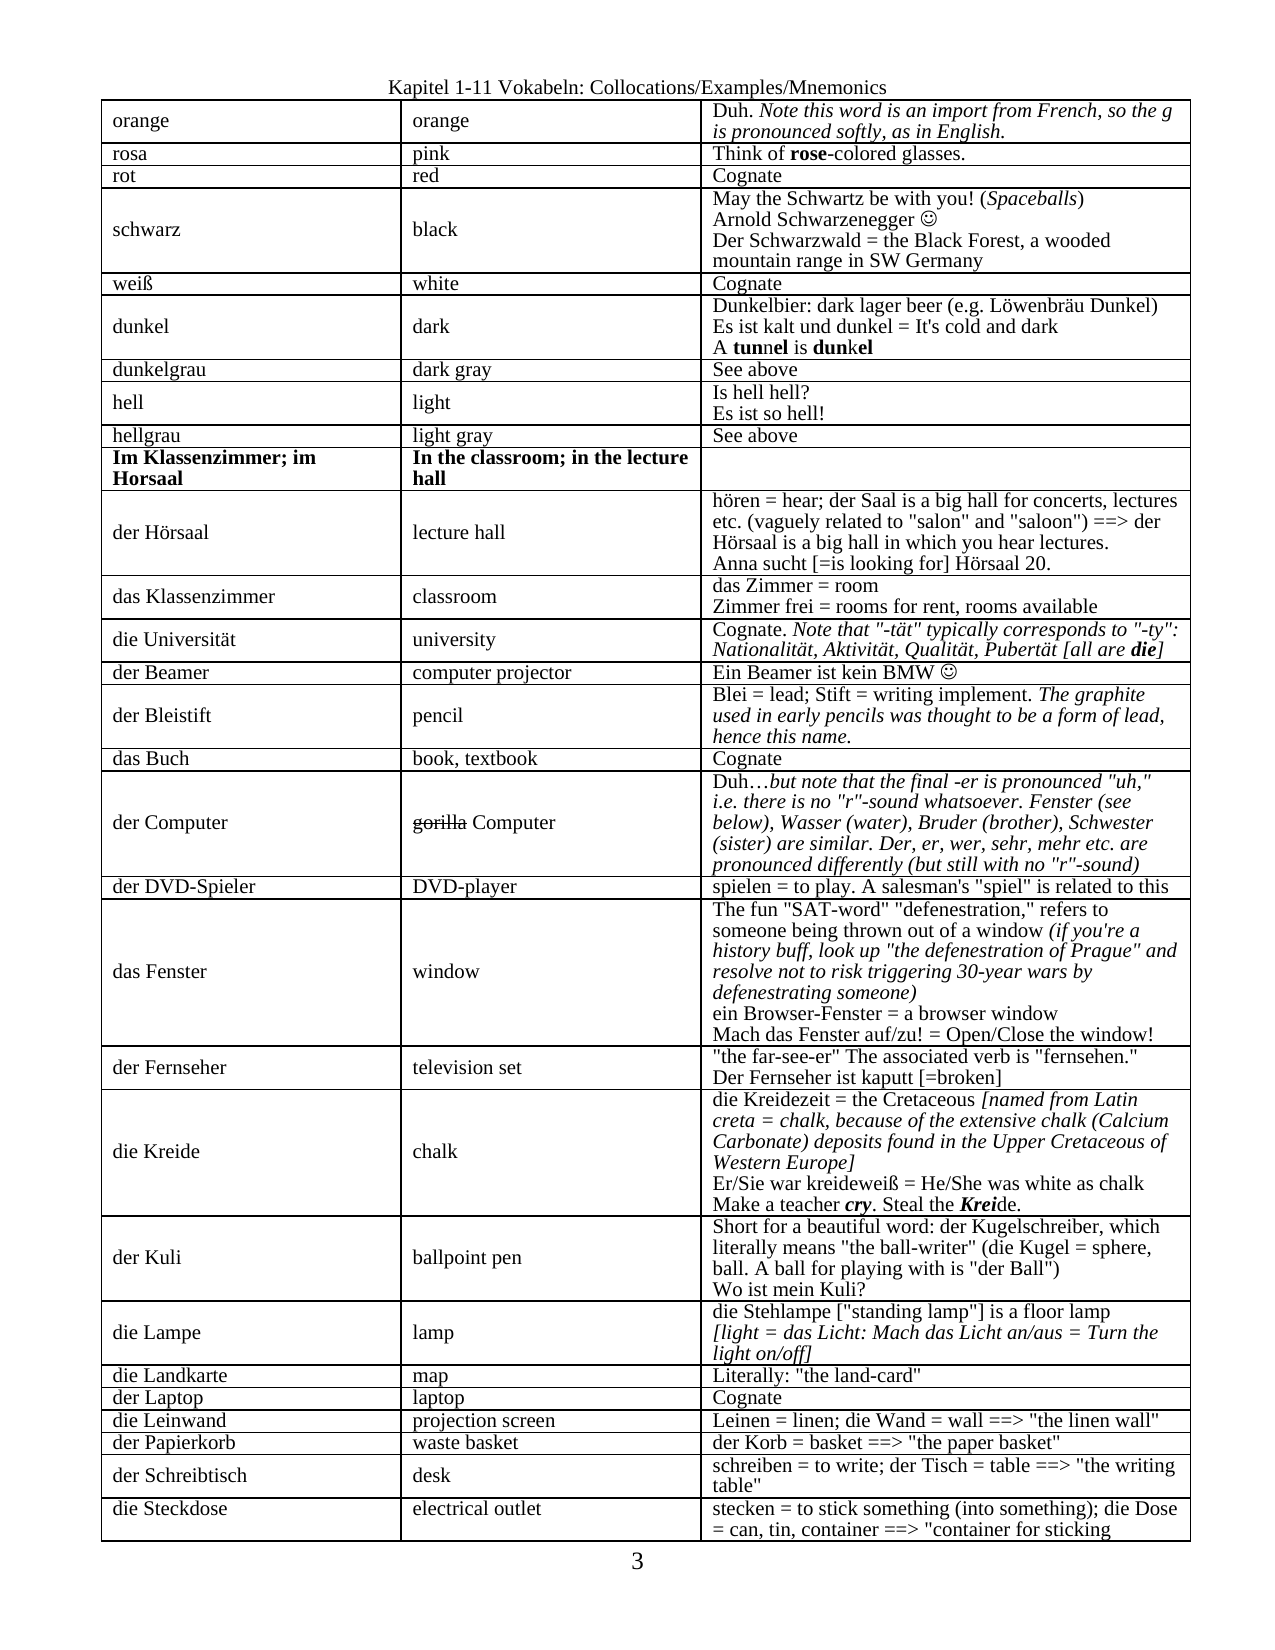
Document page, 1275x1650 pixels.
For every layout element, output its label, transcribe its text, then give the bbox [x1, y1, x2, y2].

table_cell das Klassenzimmer [102, 576, 400, 618]
table_cell white [402, 274, 700, 294]
table_cell Cognate [702, 749, 1190, 770]
table_cell Cognate [702, 166, 1190, 187]
table_cell der Bleistift [102, 685, 400, 747]
table_cell "the far-see-er" The associated verb is "fernsehen." Der Fernseher ist kaputt [=broken] [702, 1047, 1190, 1089]
table_cell der Computer [102, 772, 400, 876]
table_cell der Schreibtisch [102, 1455, 400, 1497]
table_cell pink [402, 144, 700, 165]
table_cell hören = hear; der Saal is a big hall for concerts, lectures etc. (vaguely related to "salon" and "saloon") ==> der Hörsaal is a big hall in which you hear lectures. Anna sucht [=is looking for] Hörsaal 20. [702, 491, 1190, 574]
table_cell ballpoint pen [402, 1217, 700, 1300]
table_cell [702, 1499, 1190, 1540]
table_cell Is hell hell? Es ist so hell! [702, 382, 1190, 424]
table_cell book, textbook [402, 749, 700, 770]
table_cell Leinen = linen; die Wand = wall ==> "the linen wall" [702, 1411, 1190, 1431]
table_cell das Fenster [102, 900, 400, 1045]
table_cell university [402, 620, 700, 661]
table_cell window [402, 900, 700, 1045]
table_cell Cognate [702, 1388, 1190, 1409]
table_cell See above [702, 426, 1190, 446]
table_cell Cognate. Note that "-tät" typically corresponds to "-ty": Nationalität, Aktivität, Qualität, Pubertät [all are die] [702, 620, 1190, 661]
table_cell light gray [402, 426, 700, 446]
table_cell weiß [102, 274, 400, 294]
table_cell May the Schwartz be with you! (Spaceballs) Arnold Schwarzenegger Der Schwarzwald = the Black Forest, a wooded mountain range in SW Germany [702, 189, 1190, 272]
table_cell lecture hall [402, 491, 700, 574]
table_cell Im Klassenzimmer; im Horsaal [102, 448, 400, 490]
table_cell der Beamer [102, 663, 400, 683]
table_cell desk [402, 1455, 700, 1497]
table_cell das Zimmer = room Zimmer frei = rooms for rent, rooms available [702, 576, 1190, 618]
table_cell dunkelgrau [102, 360, 400, 381]
table_cell schwarz [102, 189, 400, 272]
table_cell Duh…but note that the final -er is pronounced "uh," i.e. there is no "r"-sound whatsoever. Fenster (see below), Wasser (water), Bruder (brother), Schwester (sister) are similar. Der, er, wer, sehr, mehr etc. are pronounced differently (but still with no "r"-sound) [702, 772, 1190, 876]
table_cell computer projector [402, 663, 700, 683]
table_cell Duh. Note this word is an import from French, so the g is pronounced softly, as in English. [702, 101, 1190, 142]
table_cell die Kreide [102, 1090, 400, 1215]
table_cell Ein Beamer ist kein BMW [702, 663, 1190, 683]
table_cell Short for a beautiful word: der Kugelschreiber, which literally means "the ball-writer" (die Kugel = sphere, ball. A ball for playing with is "der Ball") Wo ist mein Kuli? [702, 1217, 1190, 1300]
table_cell rot [102, 166, 400, 187]
table_cell red [402, 166, 700, 187]
table_cell laptop [402, 1388, 700, 1409]
table_cell hell [102, 382, 400, 424]
table_cell chalk [402, 1090, 700, 1215]
table_cell der DVD-Spieler [102, 877, 400, 898]
table_cell See above [702, 360, 1190, 381]
table_cell die Stehlampe ["standing lamp"] is a floor lamp [light = das Licht: Mach das Licht an/aus = Turn the light on/off] [702, 1302, 1190, 1364]
table_cell der Papierkorb [102, 1433, 400, 1454]
table_cell DVD-player [402, 877, 700, 898]
table_cell der Laptop [102, 1388, 400, 1409]
table_cell der Hörsaal [102, 491, 400, 574]
table_cell lamp [402, 1302, 700, 1364]
table_cell pencil [402, 685, 700, 747]
table_cell In the classroom; in the lecture hall [402, 448, 700, 490]
table_cell dunkel [102, 296, 400, 358]
table_cell electrical outlet [402, 1499, 700, 1540]
table_cell gorilla Computer [402, 772, 700, 876]
table_cell dark [402, 296, 700, 358]
table_cell der Kuli [102, 1217, 400, 1300]
table_cell schreiben = to write; der Tisch = table ==> "the writing table" [702, 1455, 1190, 1497]
table_cell map [402, 1366, 700, 1387]
table_cell projection screen [402, 1411, 700, 1431]
table_cell orange [102, 101, 400, 142]
table_cell The fun "SAT-word" "defenestration," refers to someone being thrown out of a window (if you're a history buff, look up "the defenestration of Prague" and resolve not to risk triggering 30-year wars by defenestrating someone) ein Browser-Fenster = a browser window Mach das Fenster auf/zu! = Open/Close the window! [702, 900, 1190, 1045]
table_cell classroom [402, 576, 700, 618]
table_cell Dunkelbier: dark lager beer (e.g. Löwenbräu Dunkel) Es ist kalt und dunkel = It's cold and dark A tunnel is dunkel [702, 296, 1190, 358]
table_cell black [402, 189, 700, 272]
table_cell Literally: "the land-card" [702, 1366, 1190, 1387]
table_cell die Leinwand [102, 1411, 400, 1431]
table_cell der Korb = basket ==> "the paper basket" [702, 1433, 1190, 1454]
table_cell rosa [102, 144, 400, 165]
table_cell Blei = lead; Stift = writing implement. The graphite used in early pencils was thought to be a form of lead, hence this name. [702, 685, 1190, 747]
table_cell die Kreidezeit = the Cretaceous [named from Latin creta = chalk, because of the extensive chalk (Calcium Carbonate) deposits found in the Upper Cretaceous of Western Europe] Er/Sie war kreideweiß = He/She was white as chalk Make a teacher cry. Steal the Kreide. [702, 1090, 1190, 1215]
table_cell das Buch [102, 749, 400, 770]
table_cell die Lampe [102, 1302, 400, 1364]
table_cell orange [402, 101, 700, 142]
table_cell waste basket [402, 1433, 700, 1454]
table_cell dark gray [402, 360, 700, 381]
table_cell hellgrau [102, 426, 400, 446]
table_cell der Fernseher [102, 1047, 400, 1089]
table_cell [702, 448, 1190, 490]
table_cell spielen = to play. A salesman's "spiel" is related to this [702, 877, 1190, 898]
table_cell light [402, 382, 700, 424]
table_cell Cognate [702, 274, 1190, 294]
table_cell die Steckdose [102, 1499, 400, 1540]
table_cell die Universität [102, 620, 400, 661]
table_cell television set [402, 1047, 700, 1089]
table_cell die Landkarte [102, 1366, 400, 1387]
table_cell Think of rose-colored glasses. [702, 144, 1190, 165]
